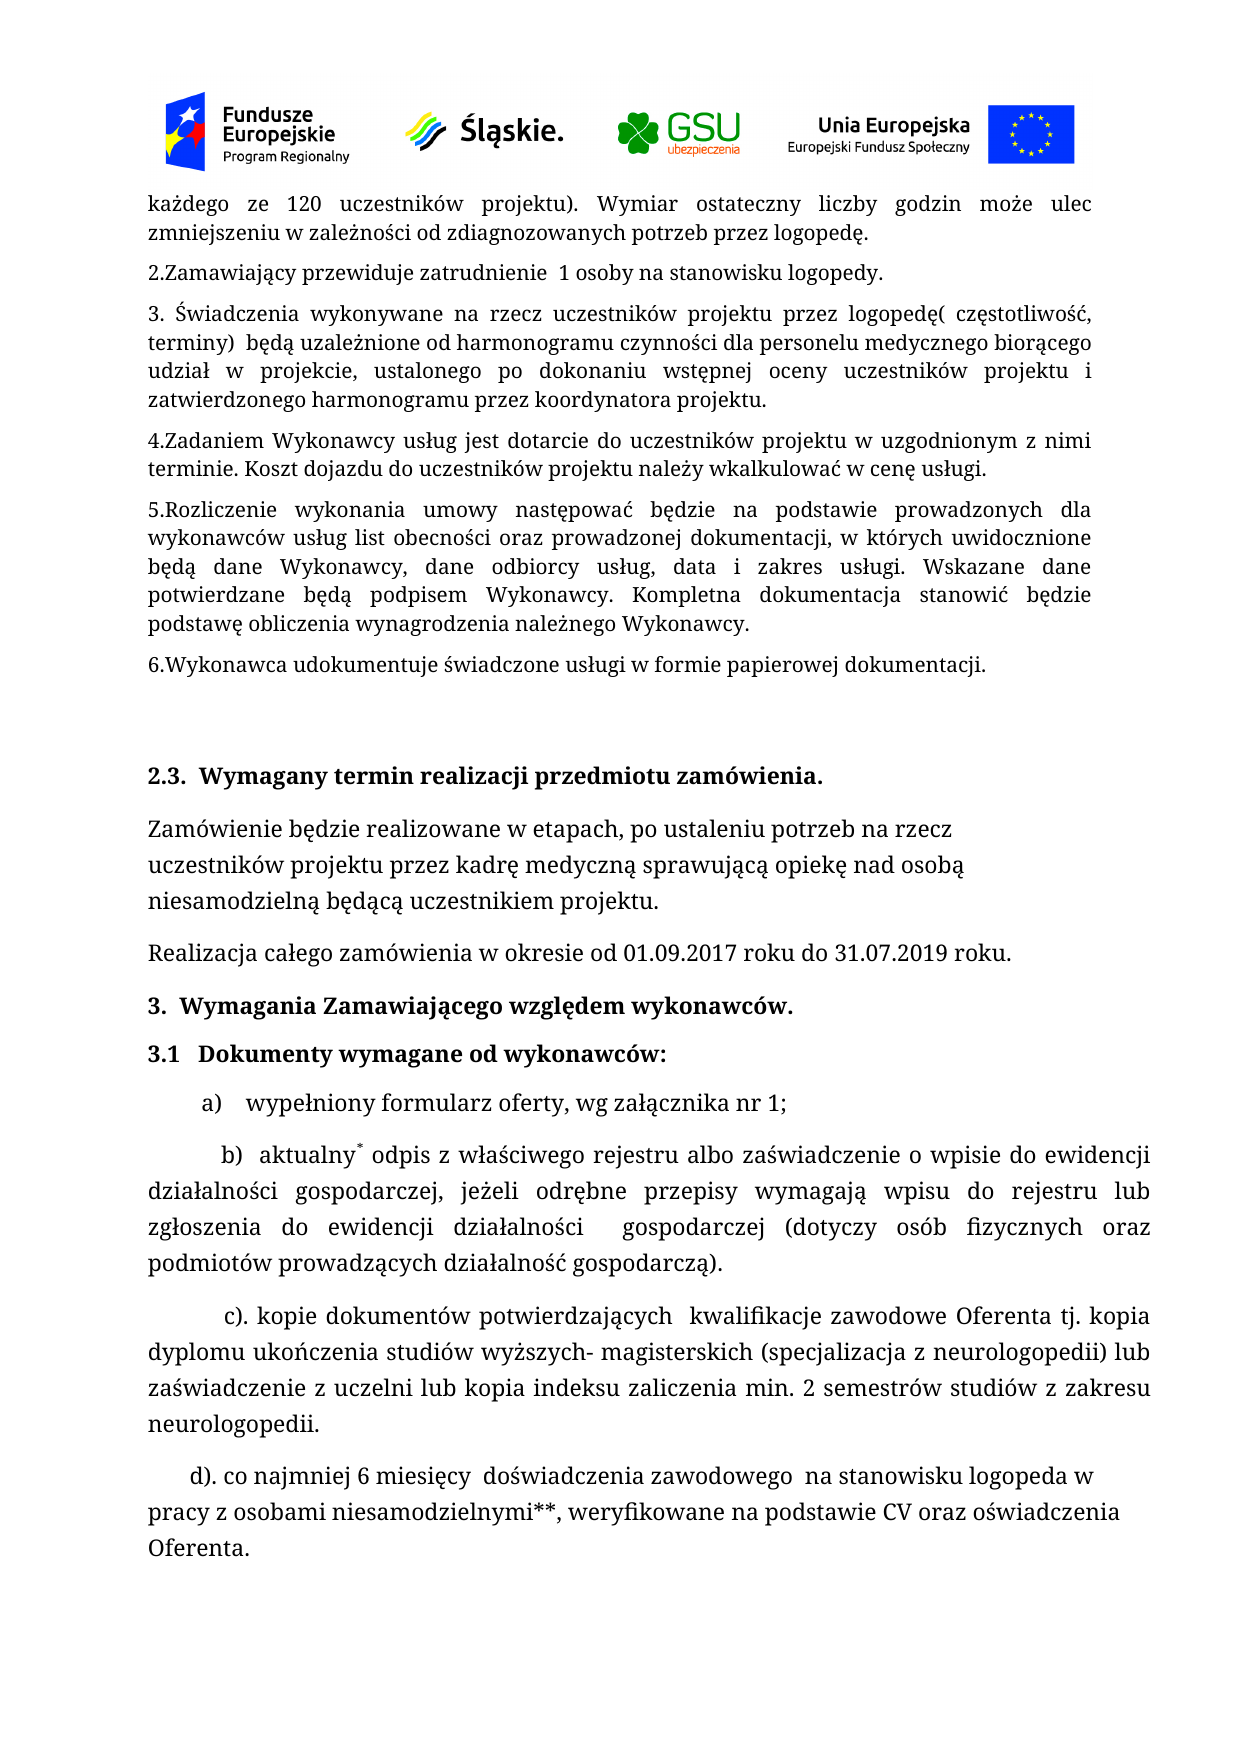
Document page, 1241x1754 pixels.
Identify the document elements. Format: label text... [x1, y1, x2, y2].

text 2.3. Wymagany termin realizacji przedmiotu zamówienia. [148, 760, 1093, 791]
text d). co najmniej 6 miesięcy doświadczenia zawodowego na stanowisku logopeda w pracy z osobami niesamodzielnymi**, weryfikowane na podstawie CV oraz oświadczenia Oferenta. [148, 1460, 1152, 1563]
text Zamówienie będzie realizowane w etapach, po ustaleniu potrzeb na rzecz uczestników projektu przez kadrę medyczną sprawującą opiekę nad osobą niesamodzielną będącą uczestnikiem projektu. [148, 813, 1093, 916]
text Realizacja całego zamówienia w okresie od 01.09.2017 roku do 31.07.2019 roku. [148, 937, 1093, 968]
text 3.1 Dokumenty wymagane od wykonawców: [148, 1038, 1093, 1069]
text a) wypełniony formularz oferty, wg załącznika nr 1; [148, 1087, 1093, 1118]
text b) aktualny* odpis z właściwego rejestru albo zaświadczenie o wpisie do ewidencji działalności gospodarczej, jeżeli odrębne przepisy wymagają wpisu do rejestru lub zgłoszenia do ewidencji działalności gospodarczej (dotyczy osób fizycznych oraz podmiotów prowadzących działalność gospodarczą). [148, 1139, 1152, 1278]
text 3. Wymagania Zamawiającego względem wykonawców. [148, 990, 1093, 1021]
picture [147, 73, 1093, 190]
text 3. Świadczenia wykonywane na rzecz uczestników projektu przez logopedę( częstotliwość, terminy) będą uzależnione od harmonogramu czynności dla personelu medycznego biorącego udział w projekcie, ustalonego po dokonaniu wstępnej oceny uczestników projektu i zatwierdzonego harmonogramu przez koordynatora projektu. [148, 299, 1093, 413]
text 6.Wykonawca udokumentuje świadczone usługi w formie papierowej dokumentacji. [148, 650, 1093, 678]
text 2.Zamawiający przewiduje zatrudnienie 1 osoby na stanowisku logopedy. [148, 258, 1093, 287]
text 4.Zadaniem Wykonawcy usług jest dotarcie do uczestników projektu w uzgodnionym z nimi terminie. Koszt dojazdu do uczestników projektu należy wkalkulować w cenę usługi. [148, 426, 1093, 483]
text c). kopie dokumentów potwierdzających kwalifikacje zawodowe Oferenta tj. kopia dyplomu ukończenia studiów wyższych- magisterskich (specjalizacja z neurologopedii) lub zaświadczenie z uczelni lub kopia indeksu zaliczenia min. 2 semestrów studiów z zakresu neurologopedii. [148, 1300, 1152, 1439]
text 5.Rozliczenie wykonania umowy następować będzie na podstawie prowadzonych dla wykonawców usług list obecności oraz prowadzonej dokumentacji, w których uwidocznione będą dane Wykonawcy, dane odbiorcy usług, data i zakres usługi. Wskazane dane potwierdzane będą podpisem Wykonawcy. Kompletna dokumentacja stanowić będzie podstawę obliczenia wynagrodzenia należnego Wykonawcy. [148, 495, 1093, 637]
